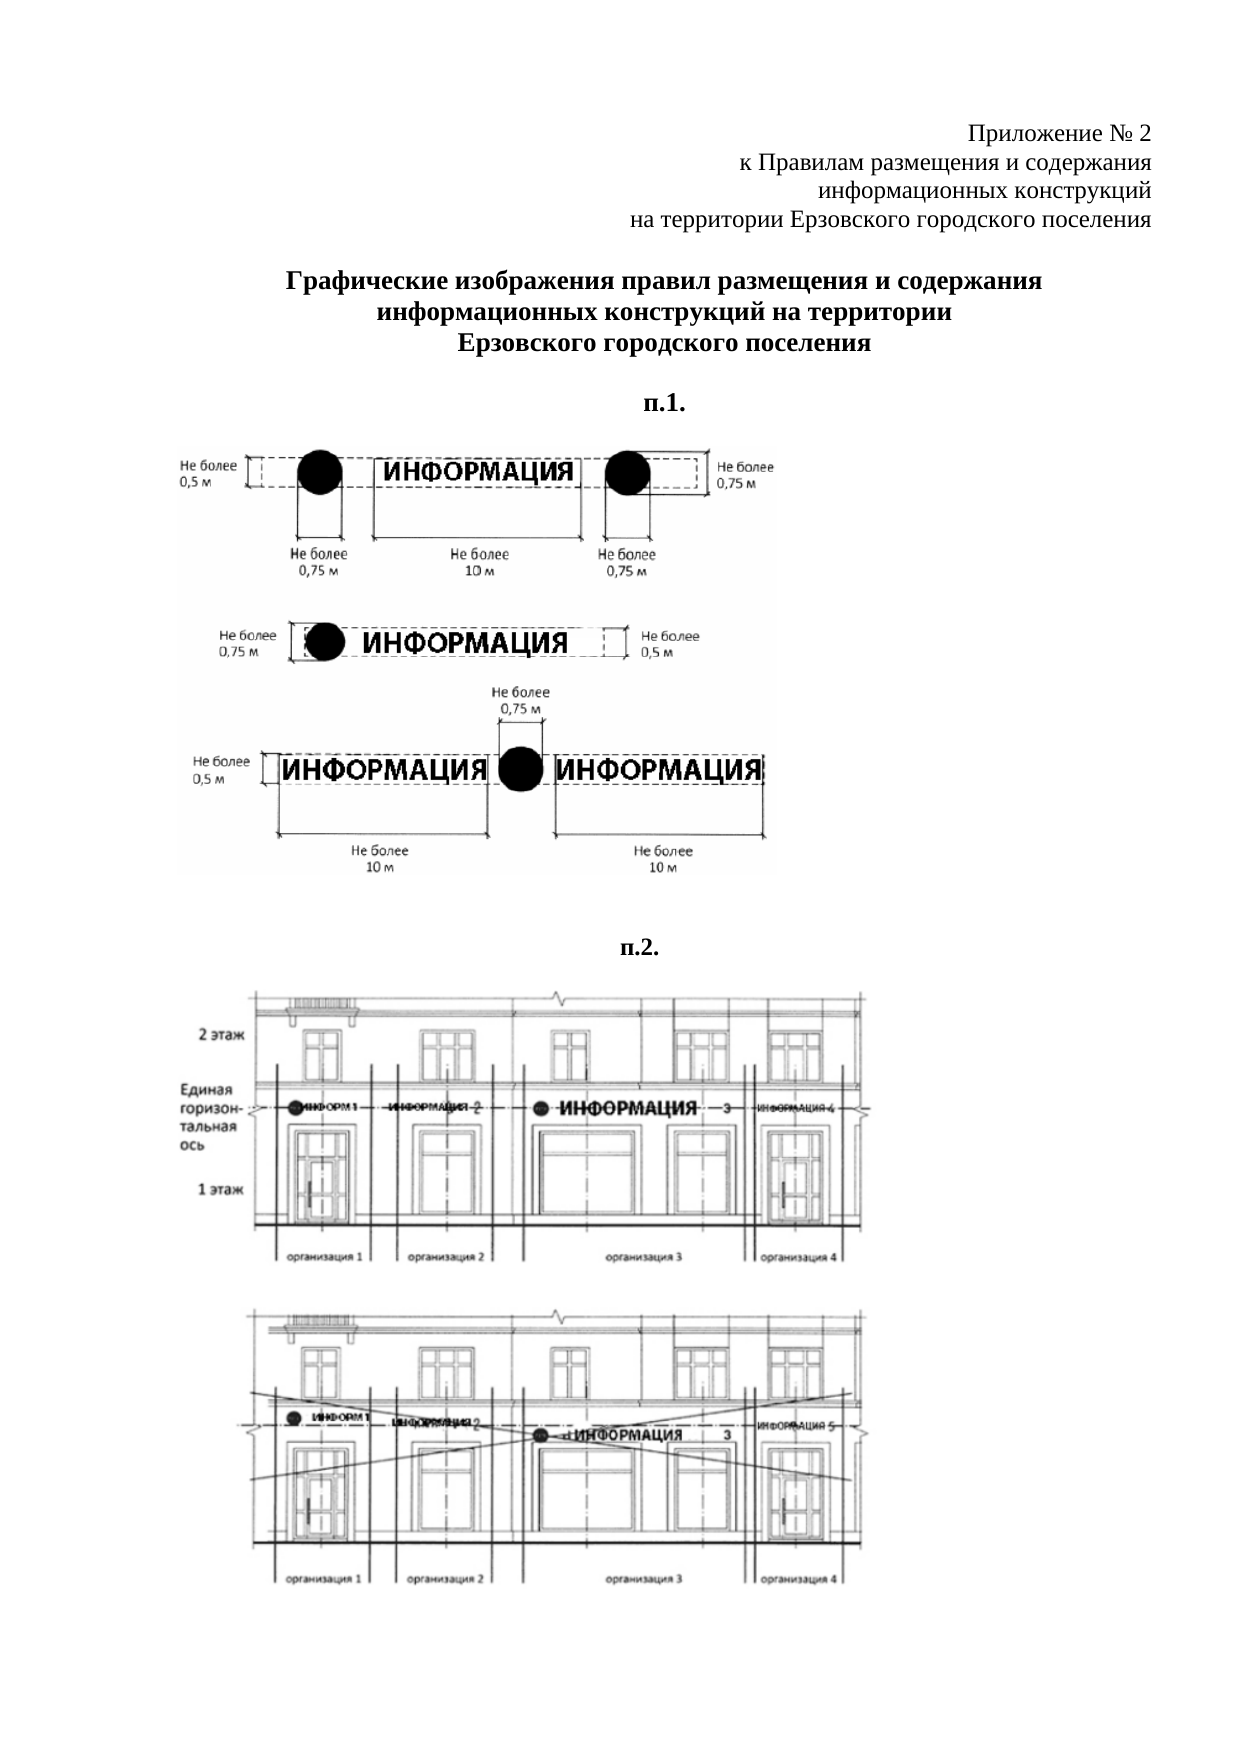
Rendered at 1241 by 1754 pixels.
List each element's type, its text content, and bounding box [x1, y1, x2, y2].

text Ерзовского городского поселения [177, 327, 1152, 358]
text п.2. [177, 932, 1152, 961]
text к Правилам размещения и содержания [177, 147, 1152, 176]
text Приложение № 2 [177, 118, 1152, 147]
text п.1. [177, 386, 1152, 418]
text на территории Ерзовского городского поселения [177, 204, 1152, 233]
text информационных конструкций [177, 176, 1152, 204]
text Графические изображения правил размещения и содержания информационных конструкций на территории [177, 264, 1152, 327]
